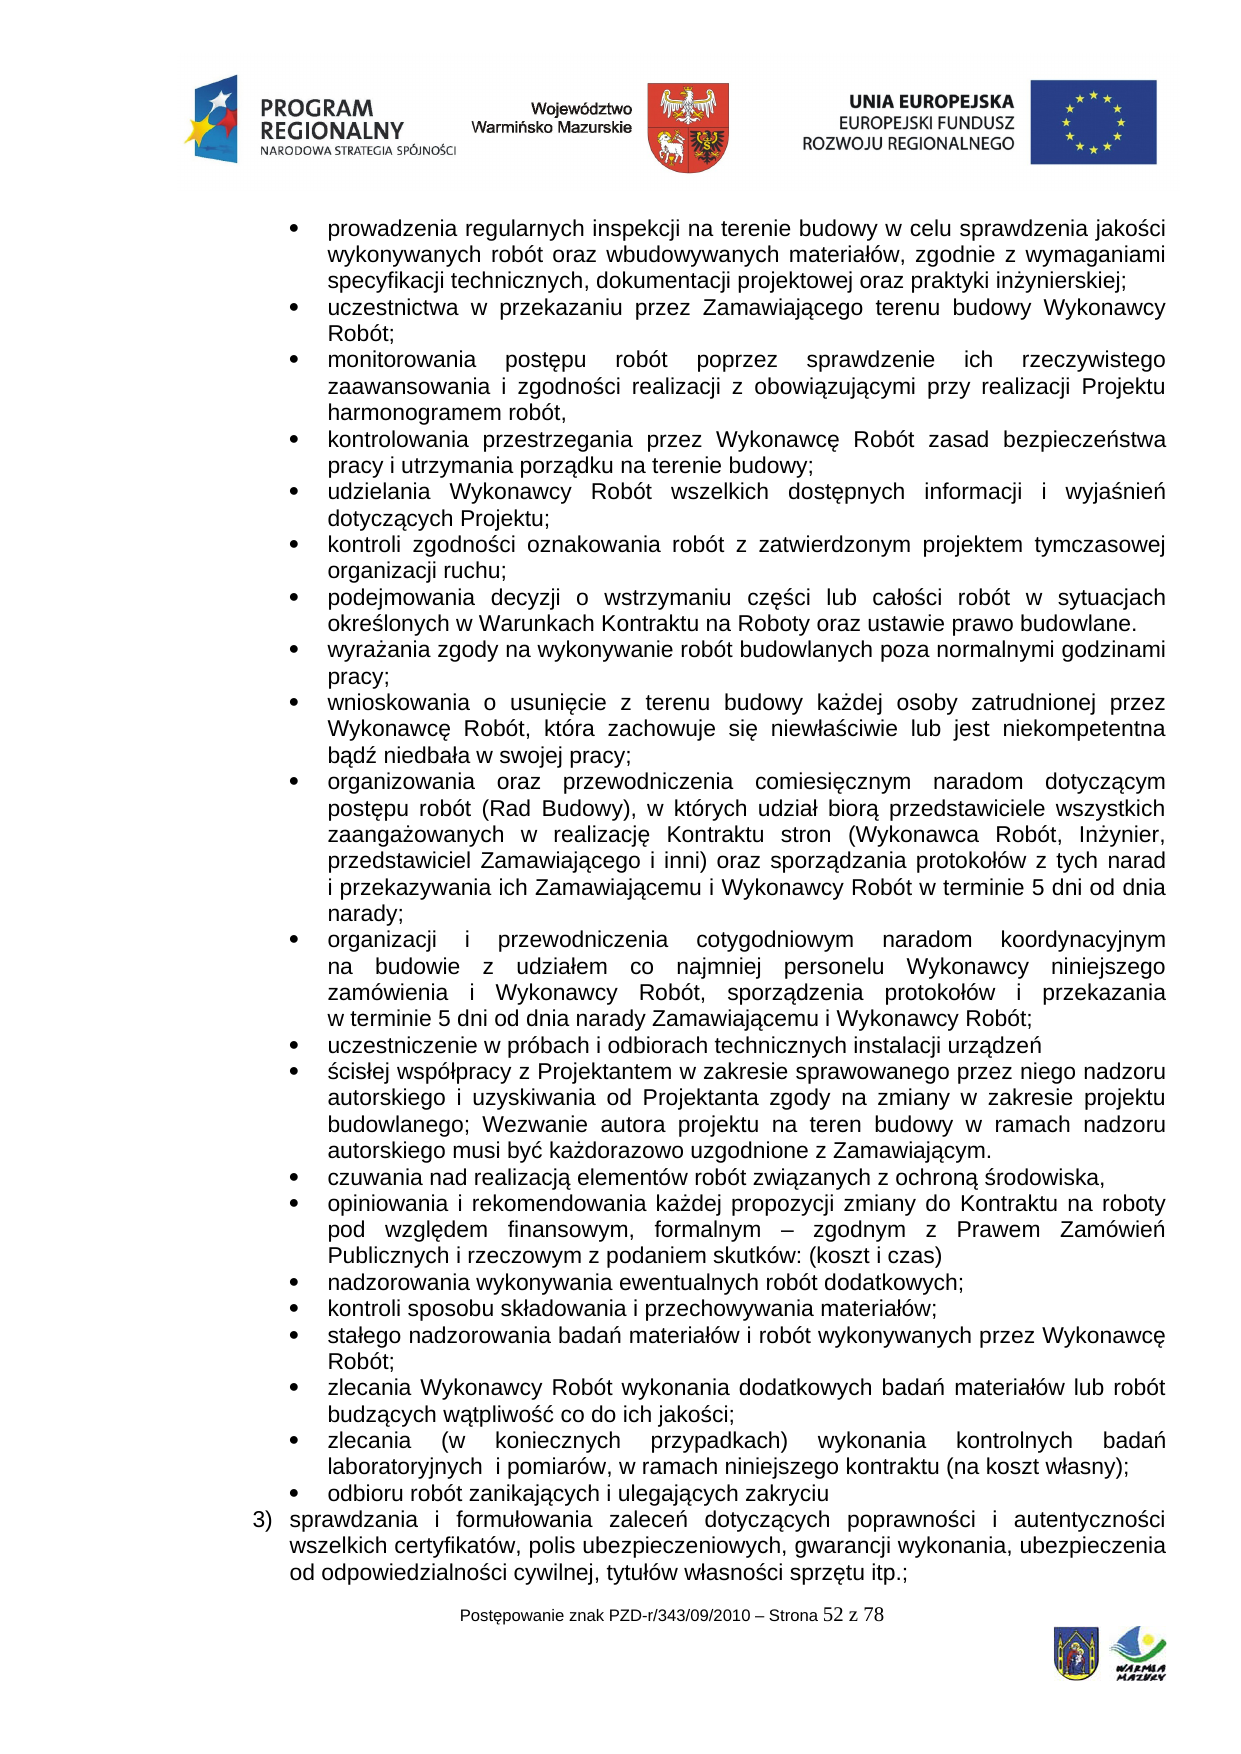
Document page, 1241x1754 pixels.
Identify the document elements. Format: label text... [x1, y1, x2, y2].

list uczestniczenie w próbach i odbiorach technicznych instalacji urządzeń [290, 1032, 1166, 1058]
list czuwania nad realizacją elementów robót związanych z ochroną środowiska, [290, 1163, 1166, 1190]
list uczestnictwa w przekazaniu przez Zamawiającego terenu budowy Wykonawcy Robót; [290, 294, 1166, 346]
list kontroli zgodności oznakowania robót z zatwierdzonym projektem tymczasowej organizacji ruchu; [290, 531, 1166, 584]
picture [177, 53, 1181, 191]
list nadzorowania wykonywania ewentualnych robót dodatkowych; [290, 1269, 1166, 1295]
list wnioskowania o usunięcie z terenu budowy każdej osoby zatrudnionej przez Wykonawcę Robót, która zachowuje się niewłaściwie lub jest niekompetentna bądź niedbała w swojej pracy; [290, 689, 1166, 768]
list sprawdzania i formułowania zaleceń dotyczących poprawności i autentyczności wszelkich certyfikatów, polis ubezpieczeniowych, gwarancji wykonania, ubezpieczenia od odpowiedzialności cywilnej, tytułów własności sprzętu itp.; [252, 1506, 1166, 1585]
list zlecania Wykonawcy Robót wykonania dodatkowych badań materiałów lub robót budzących wątpliwość co do ich jakości; [290, 1374, 1166, 1427]
list organizowania oraz przewodniczenia comiesięcznym naradom dotyczącym postępu robót (Rad Budowy), w których udział biorą przedstawiciele wszystkich zaangażowanych w realizację Kontraktu stron (Wykonawca Robót, Inżynier, przedstawiciel Zamawiającego i inni) oraz sporządzania protokołów z tych narad i przekazywania ich Zamawiającemu i Wykonawcy Robót w terminie 5 dni od dnia narady; [290, 768, 1166, 926]
list odbioru robót zanikających i ulegających zakryciu [290, 1480, 1166, 1506]
list prowadzenia regularnych inspekcji na terenie budowy w celu sprawdzenia jakości wykonywanych robót oraz wbudowywanych materiałów, zgodnie z wymaganiami specyfikacji technicznych, dokumentacji projektowej oraz praktyki inżynierskiej; [290, 215, 1166, 294]
list monitorowania postępu robót poprzez sprawdzenie ich rzeczywistego zaawansowania i zgodności realizacji z obowiązującymi przy realizacji Projektu harmonogramem robót, [290, 346, 1166, 426]
list wyrażania zgody na wykonywanie robót budowlanych poza normalnymi godzinami pracy; [290, 636, 1166, 689]
list udzielania Wykonawcy Robót wszelkich dostępnych informacji i wyjaśnień dotyczących Projektu; [290, 478, 1166, 531]
list stałego nadzorowania badań materiałów i robót wykonywanych przez Wykonawcę Robót; [290, 1322, 1166, 1374]
list kontrolowania przestrzegania przez Wykonawcę Robót zasad bezpieczeństwa pracy i utrzymania porządku na terenie budowy; [290, 426, 1166, 478]
list zlecania (w koniecznych przypadkach) wykonania kontrolnych badań laboratoryjnych i pomiarów, w ramach niniejszego kontraktu (na koszt własny); [290, 1427, 1166, 1480]
list opiniowania i rekomendowania każdej propozycji zmiany do Kontraktu na roboty pod względem finansowym, formalnym – zgodnym z Prawem Zamówień Publicznych i rzeczowym z podaniem skutków: (koszt i czas) [290, 1190, 1166, 1269]
list podejmowania decyzji o wstrzymaniu części lub całości robót w sytuacjach określonych w Warunkach Kontraktu na Roboty oraz ustawie prawo budowlane. [290, 584, 1166, 636]
list organizacji i przewodniczenia cotygodniowym naradom koordynacyjnym na budowie z udziałem co najmniej personelu Wykonawcy niniejszego zamówienia i Wykonawcy Robót, sporządzenia protokołów i przekazania w terminie 5 dni od dnia narady Zamawiającemu i Wykonawcy Robót; [290, 926, 1166, 1032]
list kontroli sposobu składowania i przechowywania materiałów; [290, 1295, 1166, 1322]
list ścisłej współpracy z Projektantem w zakresie sprawowanego przez niego nadzoru autorskiego i uzyskiwania od Projektanta zgody na zmiany w zakresie projektu budowlanego; Wezwanie autora projektu na teren budowy w ramach nadzoru autorskiego musi być każdorazowo uzgodnione z Zamawiającym. [290, 1058, 1166, 1163]
